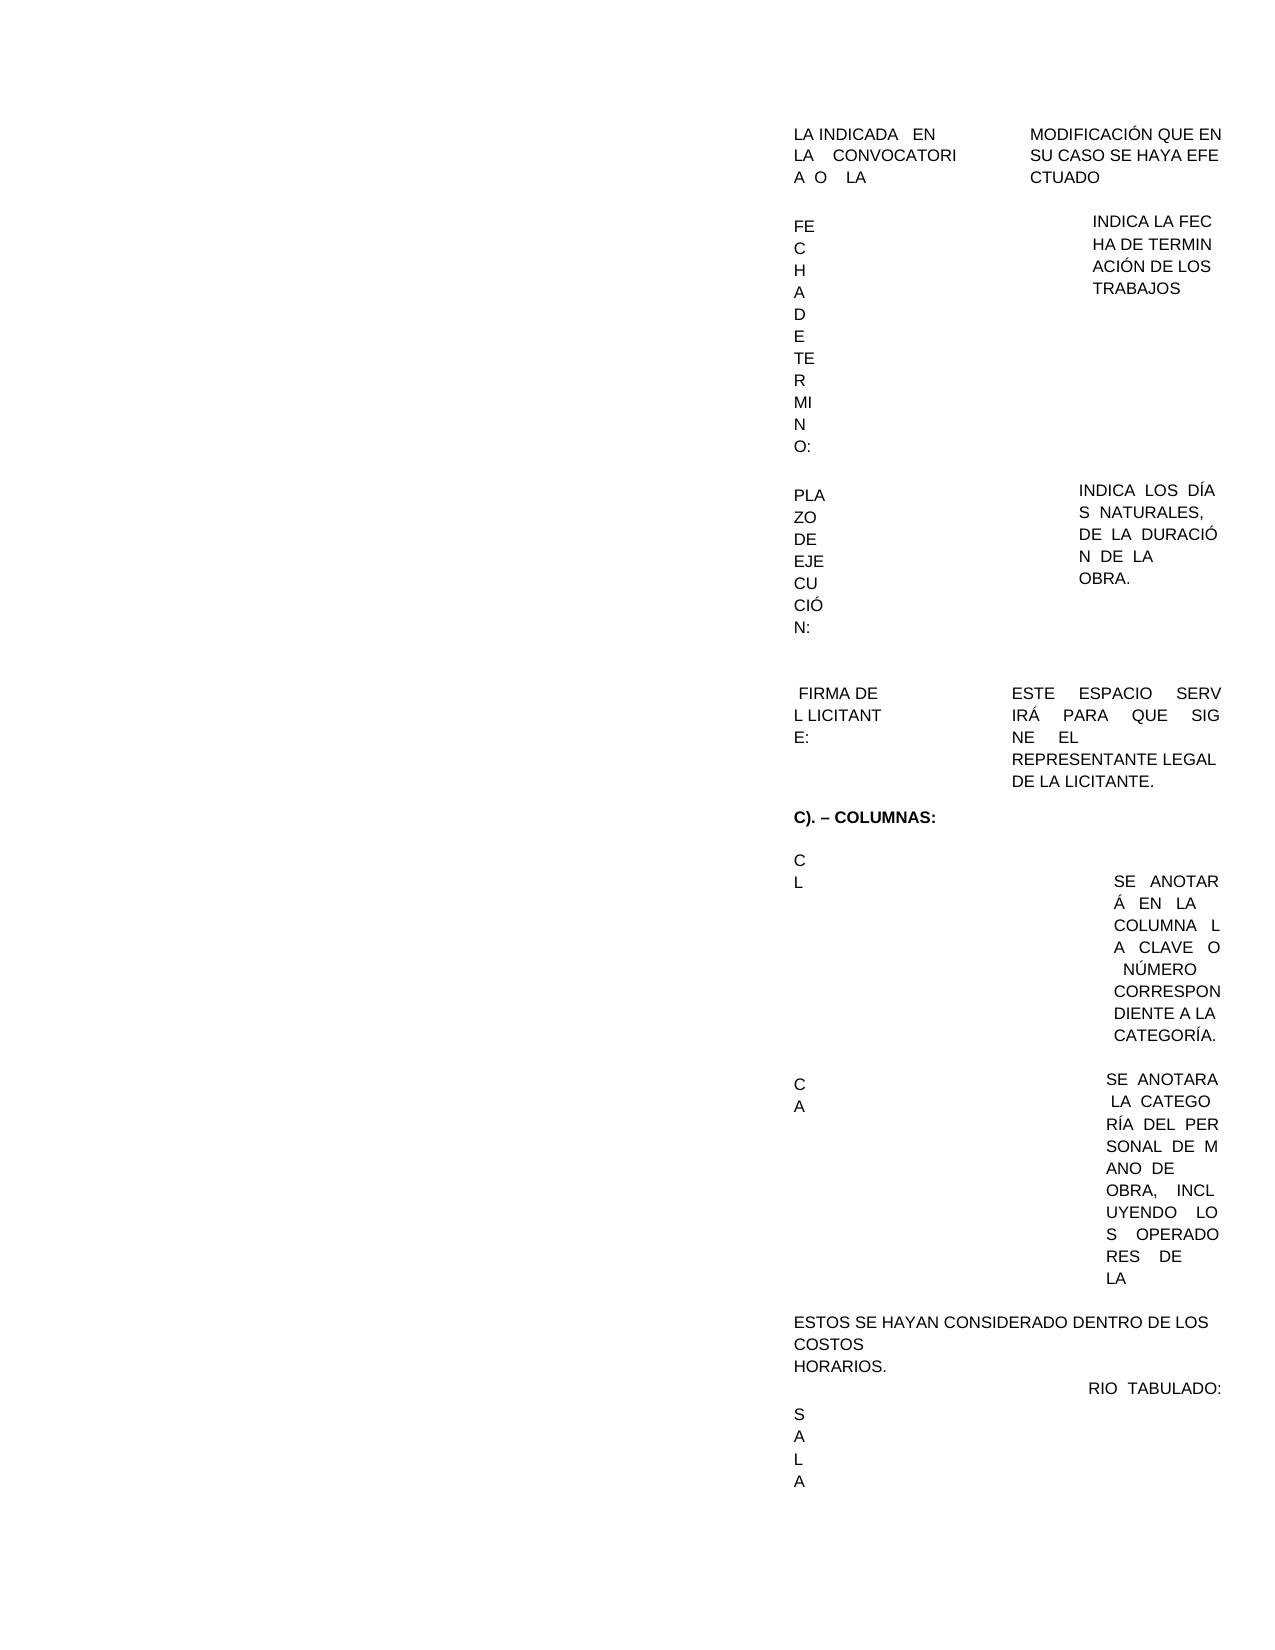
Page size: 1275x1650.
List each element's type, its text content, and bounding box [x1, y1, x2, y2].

text INDICA LOS DÍAS NATURALES, DE LA DURACIÓN DE LA OBRA. [1079, 479, 1222, 589]
text LA INDICADA EN LA CONVOCATORIA O LA MODIFICACIÓN QUE EN SU CASO SE HAYA EFECTUADO [793, 122, 957, 188]
text FECHA DE TERMINO: [793, 214, 816, 457]
text LA INDICADA EN LA CONVOCATORIA O LA MODIFICACIÓN QUE EN SU CASO SE HAYA EFECTUADO [1030, 122, 1222, 188]
text ESTOS SE HAYAN CONSIDERADO DENTRO DE LOS COSTOS HORARIOS. [793, 1311, 1222, 1377]
text SALARIO TABULADO: [1088, 1377, 1222, 1421]
text SE ANOTARÁ EN LA COLUMNA LA CLAVE O NÚMERO CORRESPONDIENTE A LA CATEGORÍA. [1113, 869, 1222, 1046]
text SALARIO TABULADO: [793, 1403, 811, 1491]
text C). – COLUMNAS: [793, 805, 1222, 828]
text SE ANOTARA LA CATEGORÍA DEL PERSONAL DE MANO DE OBRA, INCLUYENDO LOS OPERADORES DE LA [1106, 1068, 1222, 1289]
text PLAZO DE EJECUCIÓN: [793, 483, 826, 638]
text INDICA LA FECHA DE TERMINACIÓN DE LOS TRABAJOS [1092, 210, 1222, 298]
text ESTE ESPACIO SERVIRÁ PARA QUE SIGNE EL REPRESENTANTE LEGAL DE LA LICITANTE. [1012, 682, 1222, 792]
text FIRMA DEL LICITANTE: [793, 682, 882, 748]
